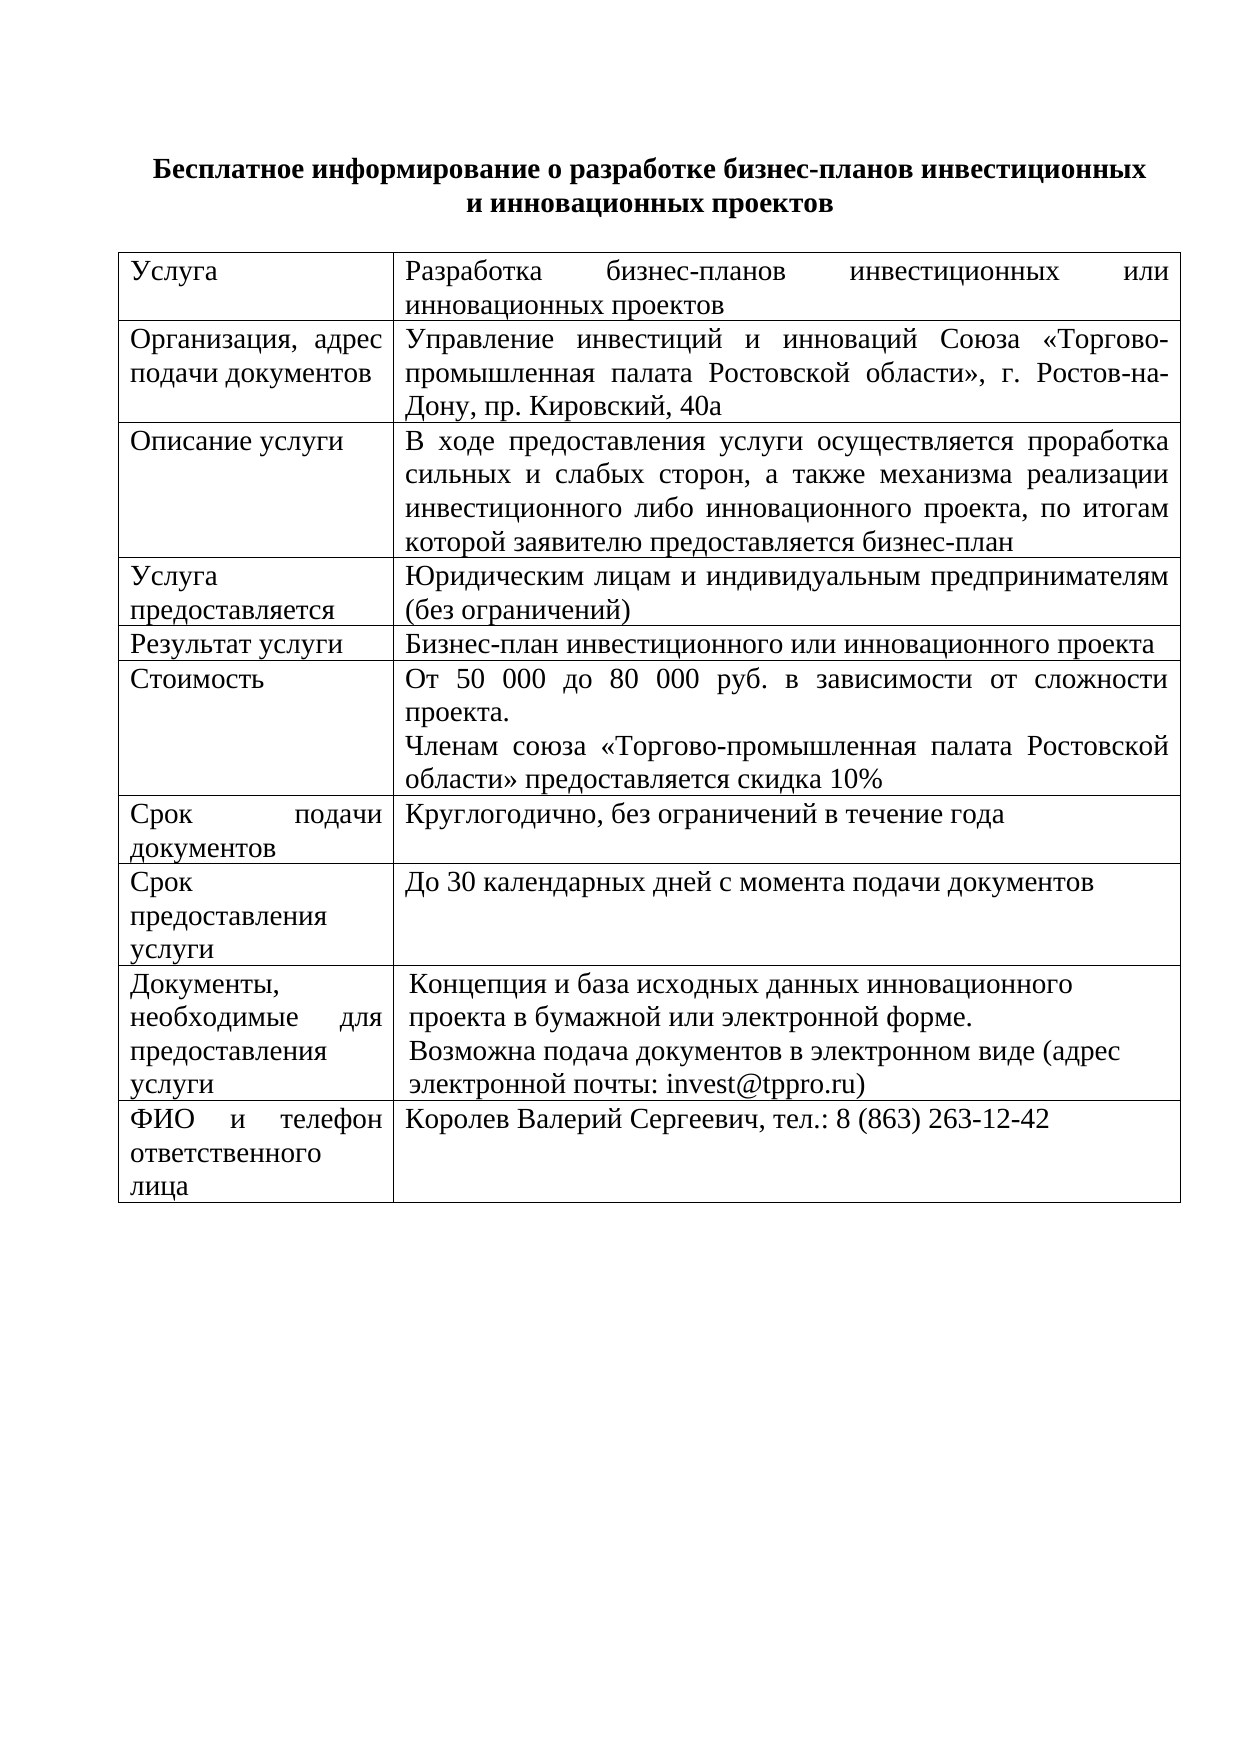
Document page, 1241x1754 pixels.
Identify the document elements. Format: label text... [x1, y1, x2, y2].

table_cell ФИО и телефон ответственного лица [119, 1101, 393, 1202]
table_cell Организация, адрес подачи документов [119, 321, 393, 422]
table_cell Концепция и база исходных данных инновационного проекта в бумажной или электронной форме. Возможна подача документов в электронном виде (адрес электронной почты: invest@tppro.ru) [394, 966, 1180, 1100]
table_cell Срок подачи документов [119, 796, 393, 863]
table_header Разработка бизнес-планов инвестиционных или инновационных проектов [394, 253, 1180, 320]
table_cell Круглогодично, без ограничений в течение года [394, 796, 1180, 863]
table_cell Бизнес-план инвестиционного или инновационного проекта [394, 626, 1180, 660]
table_cell Юридическим лицам и индивидуальным предпринимателям (без ограничений) [394, 558, 1180, 625]
table_cell Услуга предоставляется [119, 558, 393, 625]
table_cell В ходе предоставления услуги осуществляется проработка сильных и слабых сторон, а также механизма реализации инвестиционного либо инновационного проекта, по итогам которой заявителю предоставляется бизнес-план [394, 423, 1180, 557]
table_cell Королев Валерий Сергеевич, тел.: 8 (863) 263-12-42 [394, 1101, 1180, 1202]
table_cell От 50 000 до 80 000 руб. в зависимости от сложности проекта. Членам союза «Торгово-промышленная палата Ростовской области» предоставляется скидка 10% [394, 661, 1180, 795]
text и инновационных проектов [118, 185, 1181, 219]
table_cell Документы, необходимые для предоставления услуги [119, 966, 393, 1100]
table_cell Результат услуги [119, 626, 393, 660]
table_header Услуга [119, 253, 393, 320]
table_cell Срок предоставления услуги [119, 864, 393, 965]
text Бесплатное информирование о разработке бизнес-планов инвестиционных [118, 152, 1181, 185]
table_cell Описание услуги [119, 423, 393, 557]
table_cell Управление инвестиций и инноваций Союза «Торгово-промышленная палата Ростовской области», г. Ростов-на-Дону, пр. Кировский, 40а [394, 321, 1180, 422]
table_cell Стоимость [119, 661, 393, 795]
table_cell До 30 календарных дней с момента подачи документов [394, 864, 1180, 965]
